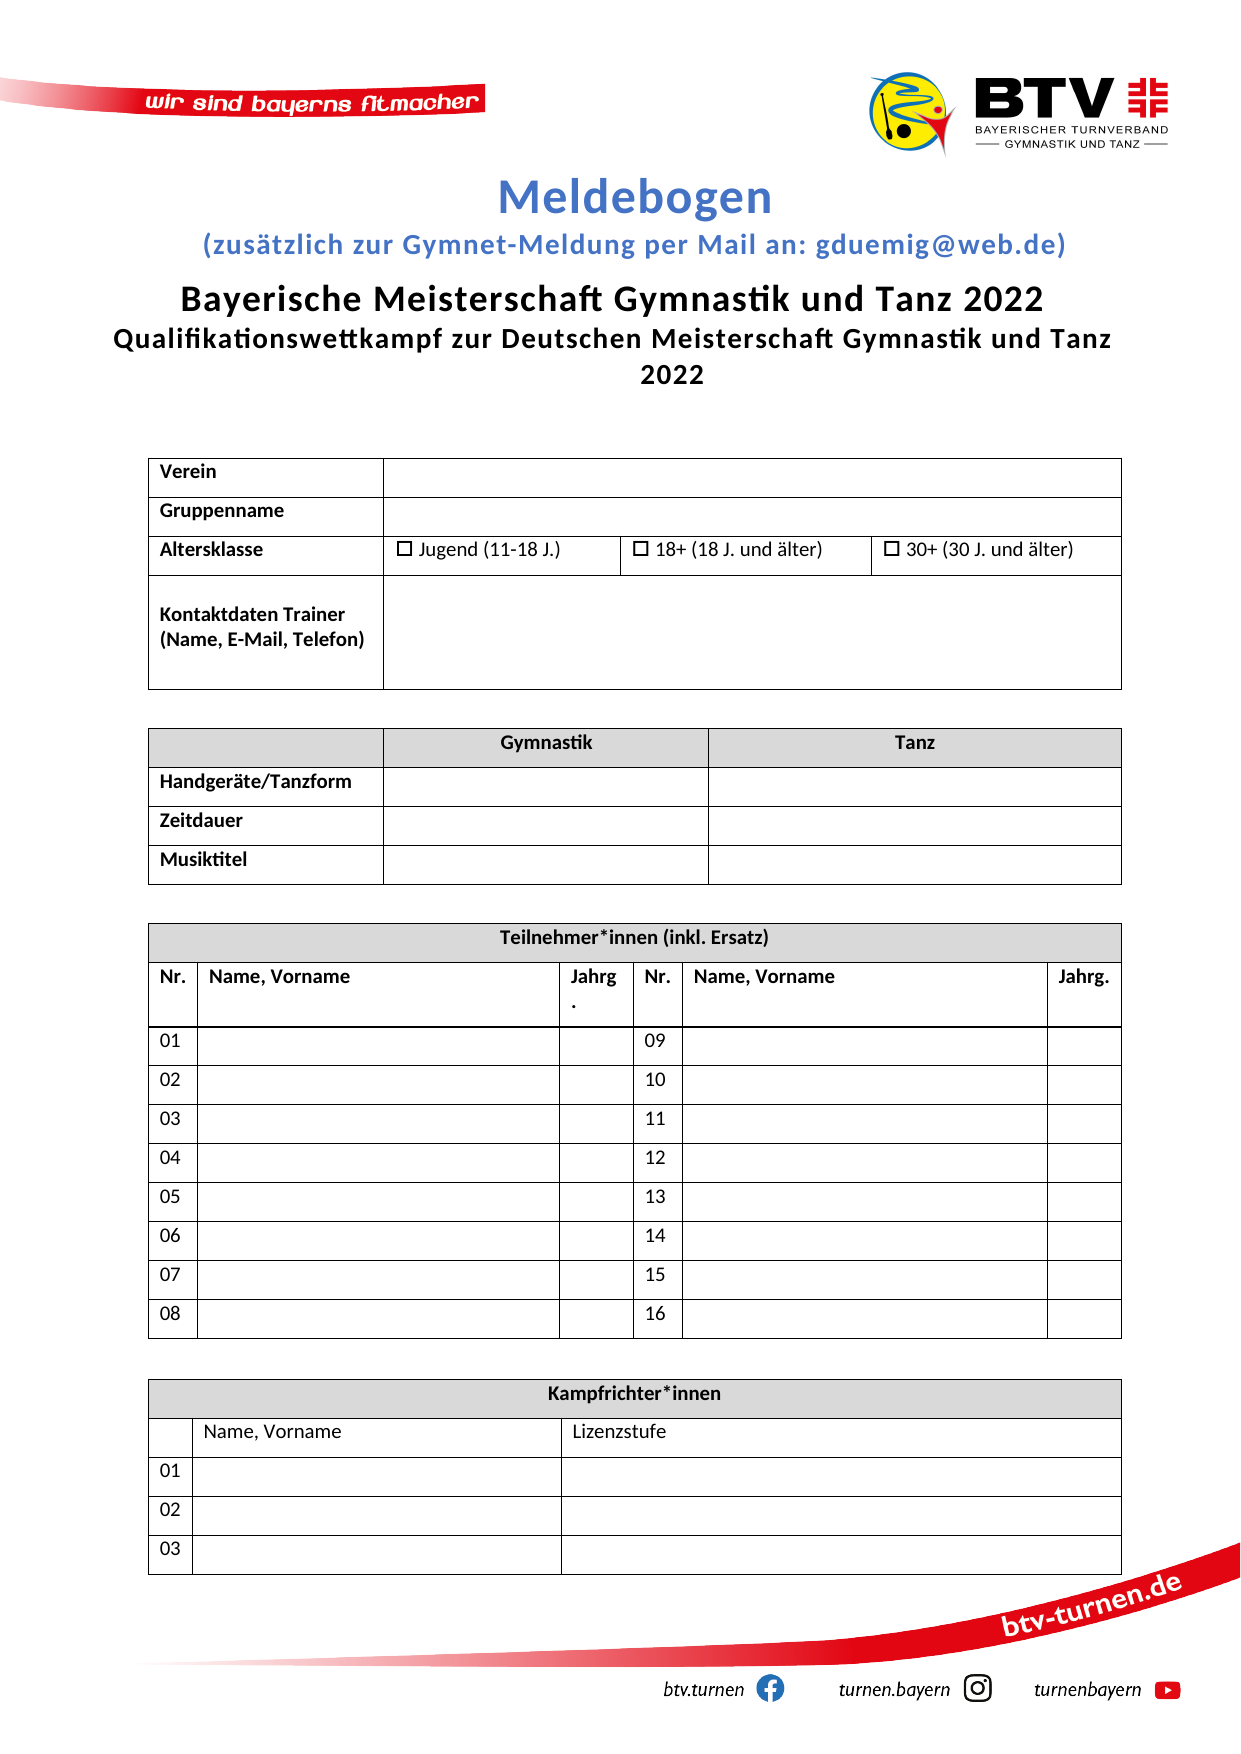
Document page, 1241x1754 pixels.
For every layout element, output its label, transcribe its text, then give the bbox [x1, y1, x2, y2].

table_cell [193, 1536, 561, 1573]
table_cell [198, 1105, 559, 1143]
subtitle (zusätzlich zur Gymnet-Meldung per Mail an: gduemig@web.de) [148, 226, 1122, 262]
table_cell [193, 1458, 561, 1496]
table_header Tanz [709, 729, 1121, 767]
table_cell [384, 846, 708, 884]
table_cell [562, 1458, 1121, 1496]
table_header [149, 729, 383, 767]
table_cell [560, 1144, 633, 1182]
table_cell [709, 768, 1121, 806]
table_cell [198, 1222, 559, 1260]
table_header Kampfrichter*innen [149, 1380, 1121, 1418]
table_cell Kontaktdaten Trainer (Name, E-Mail, Telefon) [149, 576, 383, 689]
subtitle Meldebogen [148, 165, 1122, 226]
table_cell [683, 1066, 1047, 1104]
table_cell [560, 1105, 633, 1143]
table_cell [198, 1183, 559, 1221]
table_cell [149, 1419, 192, 1457]
table_cell [1048, 1066, 1121, 1104]
table_cell [683, 1105, 1047, 1143]
table_cell Nr. [634, 963, 682, 1026]
table_cell [560, 1300, 633, 1338]
table_cell 30+ (30 J. und älter) [872, 537, 1121, 574]
table_cell [384, 498, 1121, 536]
table_cell 14 [634, 1222, 682, 1260]
table_cell Gruppenname [149, 498, 383, 536]
table_cell Jahrg. [560, 963, 633, 1026]
table_cell [1048, 1105, 1121, 1143]
table_header Verein [149, 459, 383, 497]
table_cell [198, 1261, 559, 1299]
table_cell [560, 1222, 633, 1260]
table_cell 12 [634, 1144, 682, 1182]
table_cell Altersklasse [149, 537, 383, 574]
table_cell 01 [149, 1028, 197, 1065]
table_cell [683, 1183, 1047, 1221]
table_cell [198, 1028, 559, 1065]
table_cell 04 [149, 1144, 197, 1182]
table_cell Lizenzstufe [562, 1419, 1121, 1457]
table_header [384, 459, 1121, 497]
table_cell 09 [634, 1028, 682, 1065]
table_cell [1048, 1300, 1121, 1338]
table_cell [198, 1066, 559, 1104]
table_cell Name, Vorname [193, 1419, 561, 1457]
table_cell 02 [149, 1066, 197, 1104]
table_cell [198, 1300, 559, 1338]
table_cell Jugend (11-18 J.) [384, 537, 620, 574]
table_cell [560, 1066, 633, 1104]
table_cell Jahrg. [1048, 963, 1121, 1026]
table_cell 13 [634, 1183, 682, 1221]
table_cell [384, 768, 708, 806]
picture [103, 1541, 1241, 1704]
table_cell [709, 807, 1121, 845]
table_cell 07 [149, 1261, 197, 1299]
table_cell 15 [634, 1261, 682, 1299]
table_cell Musiktitel [149, 846, 383, 884]
text Qualifikationswettkampf zur Deutschen Meisterschaft Gymnastik und Tanz 2022 [103, 320, 1122, 392]
table_cell 03 [149, 1536, 192, 1573]
table_cell 16 [634, 1300, 682, 1338]
table_cell [683, 1300, 1047, 1338]
table_cell 10 [634, 1066, 682, 1104]
table_cell 03 [149, 1105, 197, 1143]
table_cell [683, 1222, 1047, 1260]
table_cell [384, 576, 1121, 689]
table_cell Nr. [149, 963, 197, 1026]
table_cell 18+ (18 J. und älter) [621, 537, 871, 574]
table_cell [562, 1497, 1121, 1534]
table_cell Name, Vorname [683, 963, 1047, 1026]
table_cell [1048, 1261, 1121, 1299]
table_cell [1048, 1144, 1121, 1182]
table_cell Zeitdauer [149, 807, 383, 845]
table_cell Handgeräte/Tanzform [149, 768, 383, 806]
table_cell [683, 1144, 1047, 1182]
picture [0, 70, 486, 117]
table_cell 01 [149, 1458, 192, 1496]
table_header Teilnehmer*innen (inkl. Ersatz) [149, 924, 1121, 962]
table_cell 11 [634, 1105, 682, 1143]
table_cell [560, 1028, 633, 1065]
table_cell [384, 807, 708, 845]
table_cell [562, 1536, 1121, 1573]
table_cell [193, 1497, 561, 1534]
text Bayerische Meisterschaft Gymnastik und Tanz 2022 [103, 274, 1122, 320]
table_cell [560, 1183, 633, 1221]
picture [854, 61, 1185, 168]
table_cell [683, 1028, 1047, 1065]
table_cell [198, 1144, 559, 1182]
table_cell 08 [149, 1300, 197, 1338]
table_cell 06 [149, 1222, 197, 1260]
table_cell [1048, 1028, 1121, 1065]
table_header Gymnastik [384, 729, 708, 767]
table_cell Name, Vorname [198, 963, 559, 1026]
table_cell 02 [149, 1497, 192, 1534]
table_cell 05 [149, 1183, 197, 1221]
table_cell [560, 1261, 633, 1299]
table_cell [709, 846, 1121, 884]
table_cell [1048, 1222, 1121, 1260]
table_cell [1048, 1183, 1121, 1221]
table_cell [683, 1261, 1047, 1299]
